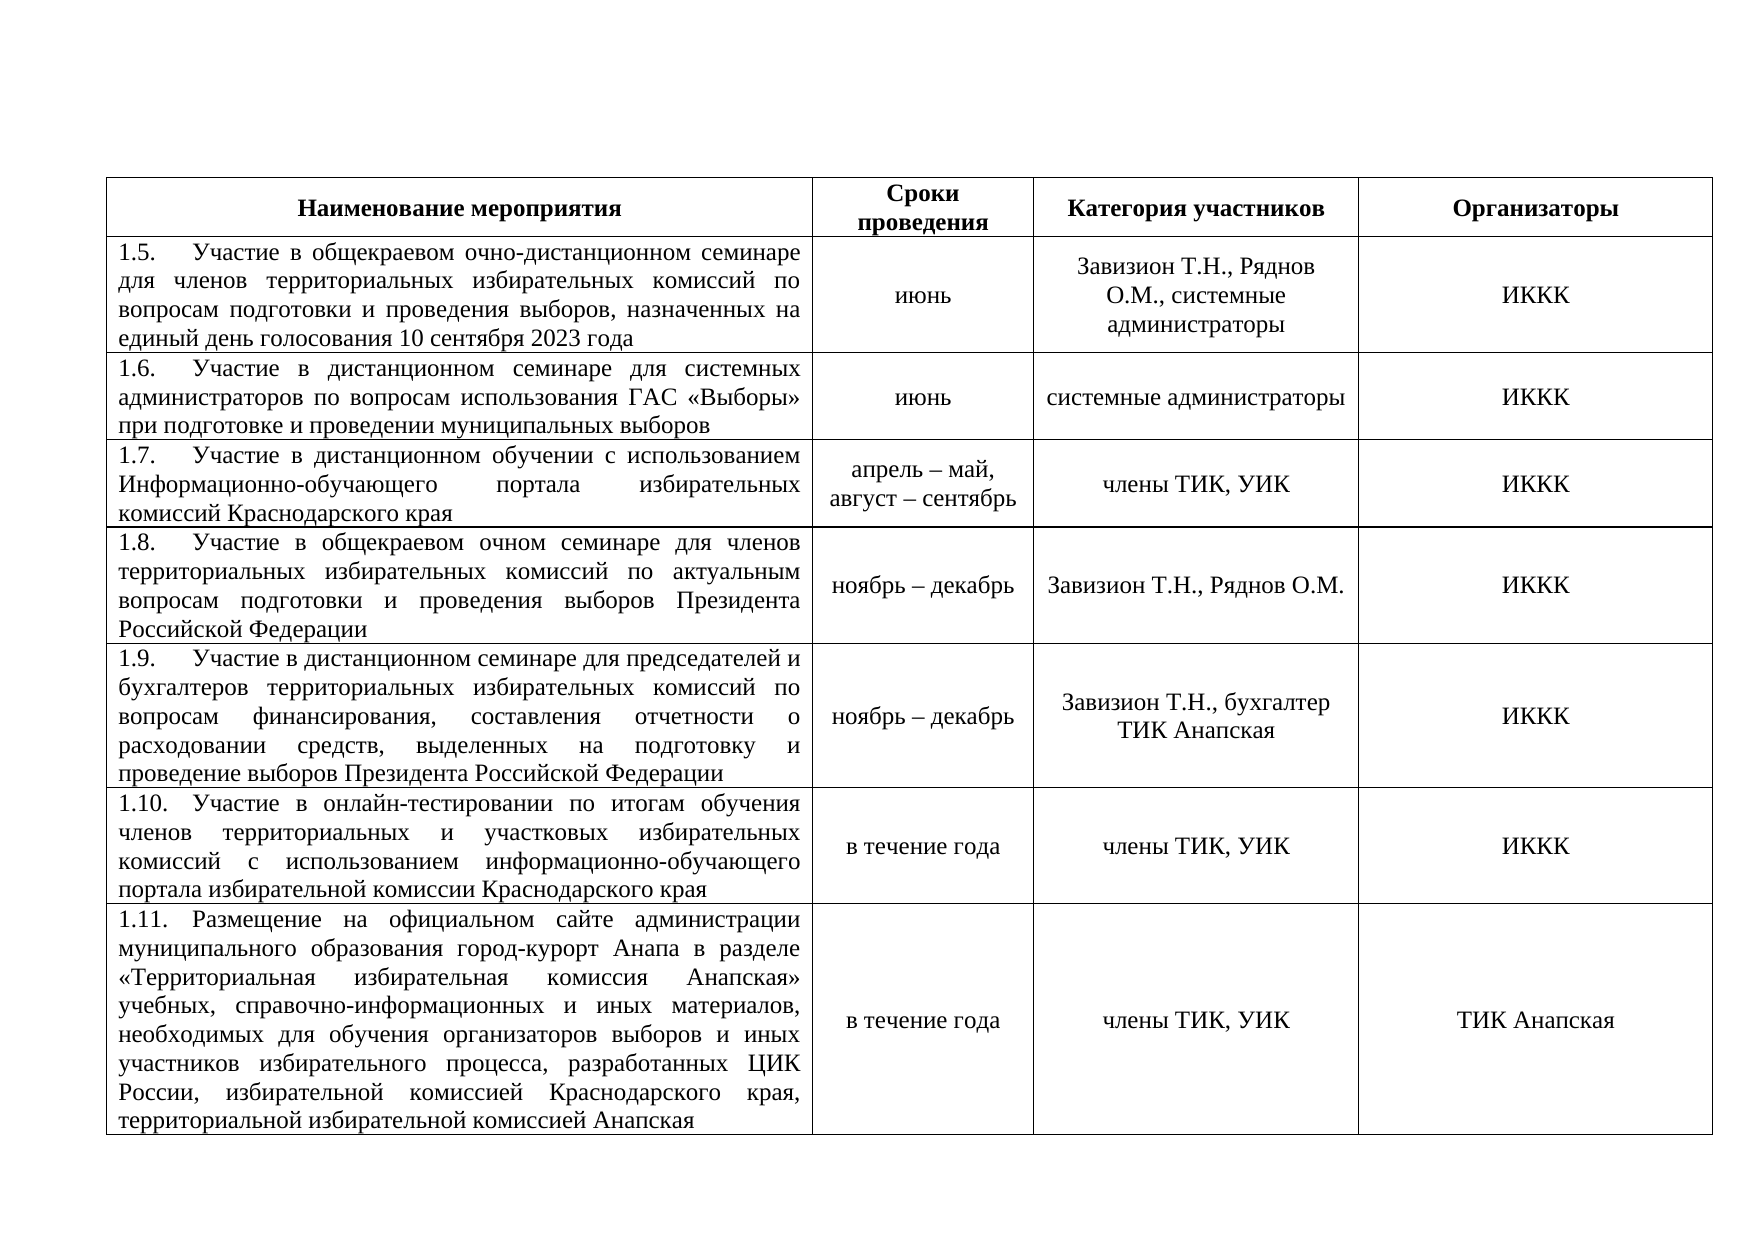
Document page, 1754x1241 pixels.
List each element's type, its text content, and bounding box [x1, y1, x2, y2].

table_cell ИККК [1359, 528, 1712, 642]
table_cell члены ТИК, УИК [1034, 440, 1358, 526]
table_cell в течение года [813, 788, 1033, 903]
table_cell в течение года [813, 904, 1033, 1134]
table_cell ноябрь – декабрь [813, 528, 1033, 642]
table_cell ИККК [1359, 788, 1712, 903]
table_cell Участие в дистанционном семинаре для председателей и бухгалтеров территориальных избирательных комиссий по вопросам финансирования, составления отчетности о расходовании средств, выделенных на подготовку и проведение выборов Президента Российской Федерации [107, 644, 812, 787]
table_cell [1034, 237, 1358, 352]
table_cell июнь [813, 353, 1033, 439]
table_cell ИККК [1359, 644, 1712, 787]
table_cell июнь [813, 237, 1033, 352]
table_cell Участие в онлайн-тестировании по итогам обучения членов территориальных и участковых избирательных комиссий с использованием информационно-обучающего портала избирательной комиссии Краснодарского края [107, 788, 812, 903]
table_cell Участие в дистанционном обучении с использованием Информационно-обучающего портала избирательных комиссий Краснодарского края [107, 440, 812, 526]
table_header Наименование мероприятия [107, 178, 812, 236]
table_header Сроки проведения [813, 178, 1033, 236]
table_cell ТИК Анапская [1359, 904, 1712, 1134]
table_cell Участие в общекраевом очном семинаре для членов территориальных избирательных комиссий по актуальным вопросам подготовки и проведения выборов Президента Российской Федерации [107, 528, 812, 642]
table_cell ИККК [1359, 237, 1712, 352]
table_cell ИККК [1359, 353, 1712, 439]
table_cell ноябрь – декабрь [813, 644, 1033, 787]
table_cell Завизион Т.Н., Ряднов О.М. [1034, 528, 1358, 642]
table_cell Размещение на официальном сайте администрации муниципального образования город-курорт Анапа в разделе «Территориальная избирательная комиссия Анапская» учебных, справочно-информационных и иных материалов, необходимых для обучения организаторов выборов и иных участников избирательного процесса, разработанных ЦИК России, избирательной комиссией Краснодарского края, территориальной избирательной комиссией Анапская [107, 904, 812, 1134]
table_cell Участие в общекраевом очно-дистанционном семинаре для членов территориальных избирательных комиссий по вопросам подготовки и проведения выборов, назначенных на единый день голосования 10 сентября 2023 года [107, 237, 812, 352]
table_cell Участие в дистанционном семинаре для системных администраторов по вопросам использования ГАС «Выборы» при подготовке и проведении муниципальных выборов [107, 353, 812, 439]
table_cell апрель – май, август – сентябрь [813, 440, 1033, 526]
table_header Категория участников [1034, 178, 1358, 236]
table_cell члены ТИК, УИК [1034, 788, 1358, 903]
table_cell члены ТИК, УИК [1034, 904, 1358, 1134]
table_cell Завизион Т.Н., бухгалтер ТИК Анапская [1034, 644, 1358, 787]
table_cell ИККК [1359, 440, 1712, 526]
table_header Организаторы [1359, 178, 1712, 236]
table_cell системные администраторы [1034, 353, 1358, 439]
